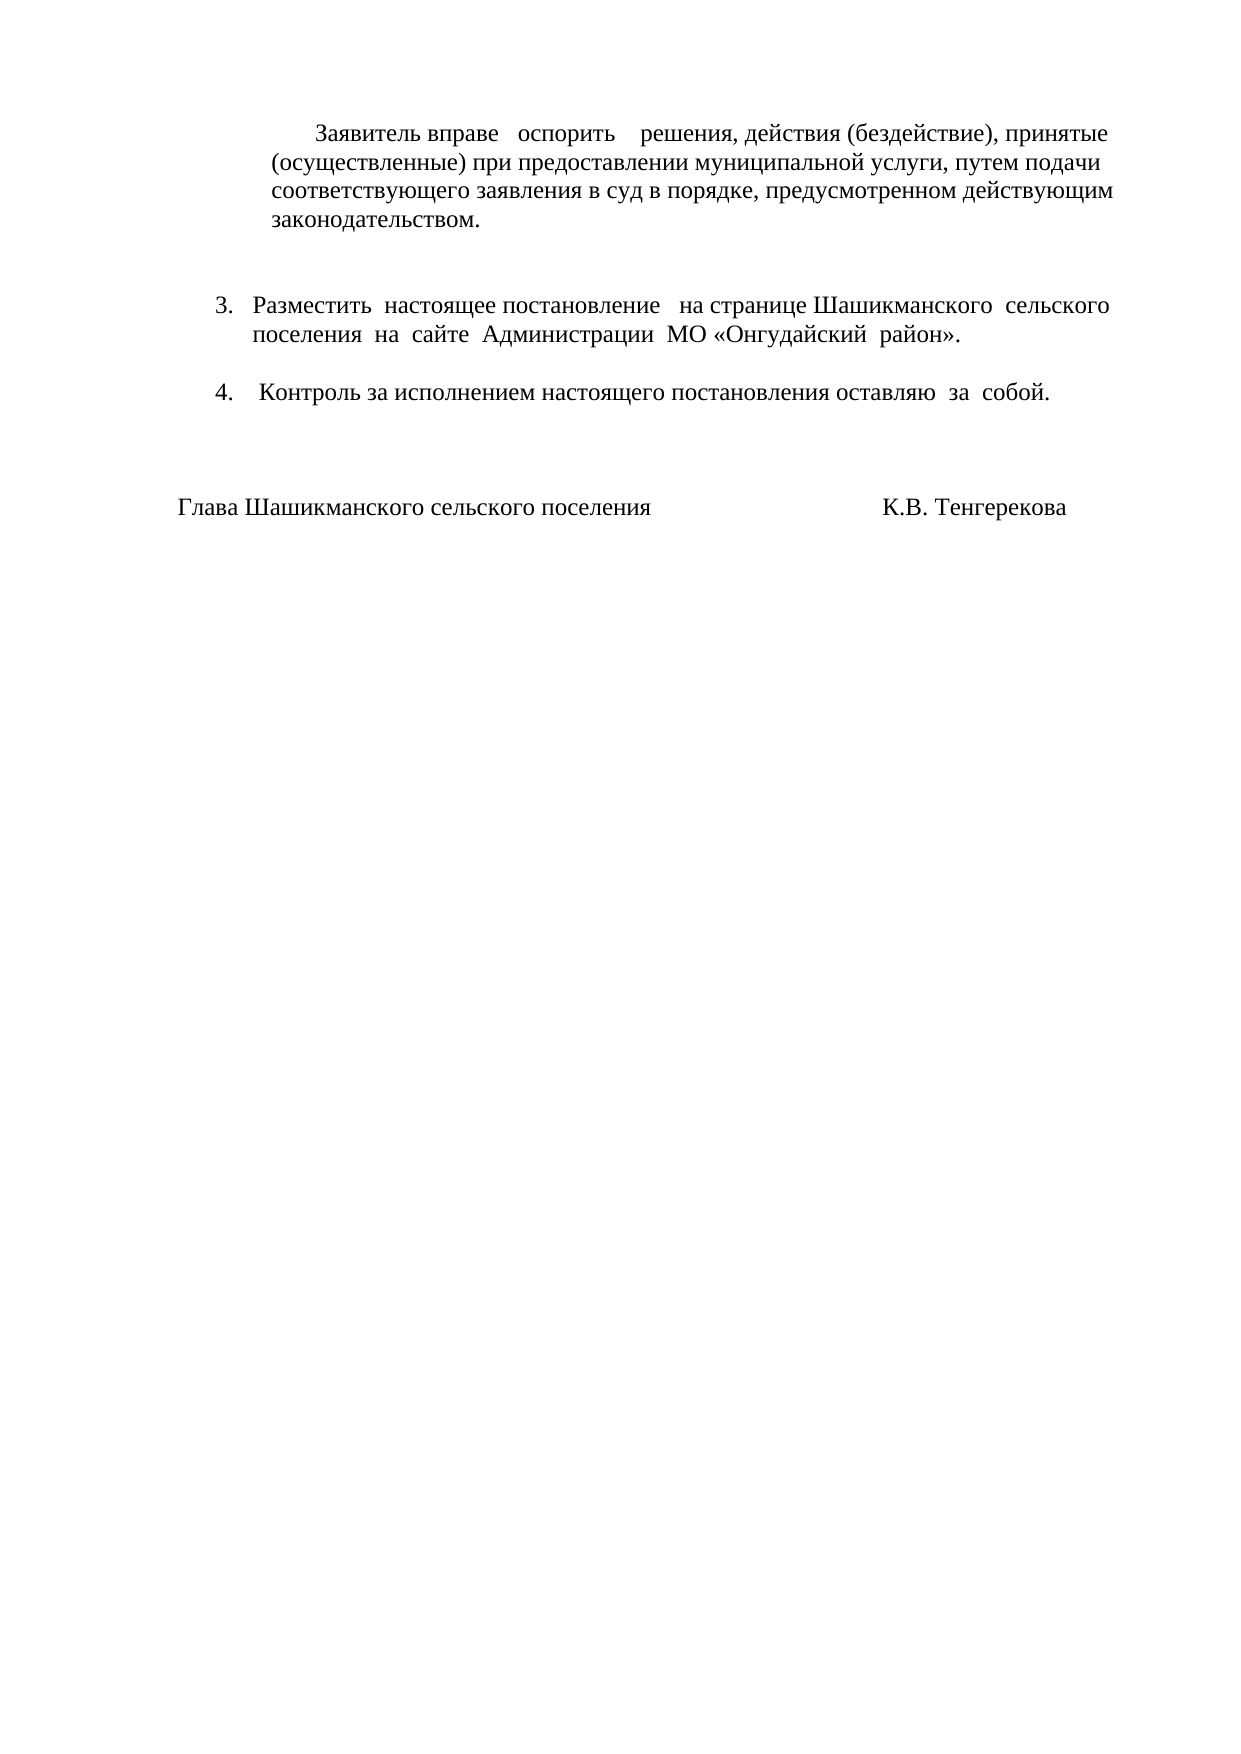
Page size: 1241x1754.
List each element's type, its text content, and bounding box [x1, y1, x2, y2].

list законодательством. [215, 204, 1152, 233]
list Разместить настоящее постановление на странице Шашикманского сельского поселения на сайте Администрации МО «Онгудайский район». [215, 291, 1152, 348]
text Глава Шашикманского сельского поселения К.В. Тенгерекова [177, 492, 1152, 521]
list (осуществленные) при предоставлении муниципальной услуги, путем подачи [215, 147, 1152, 176]
list Контроль за исполнением настоящего постановления оставляю за собой. [215, 377, 1152, 406]
list соответствующего заявления в суд в порядке, предусмотренном действующим [215, 176, 1152, 204]
list Заявитель вправе оспорить решения, действия (бездействие), принятые [215, 118, 1152, 147]
